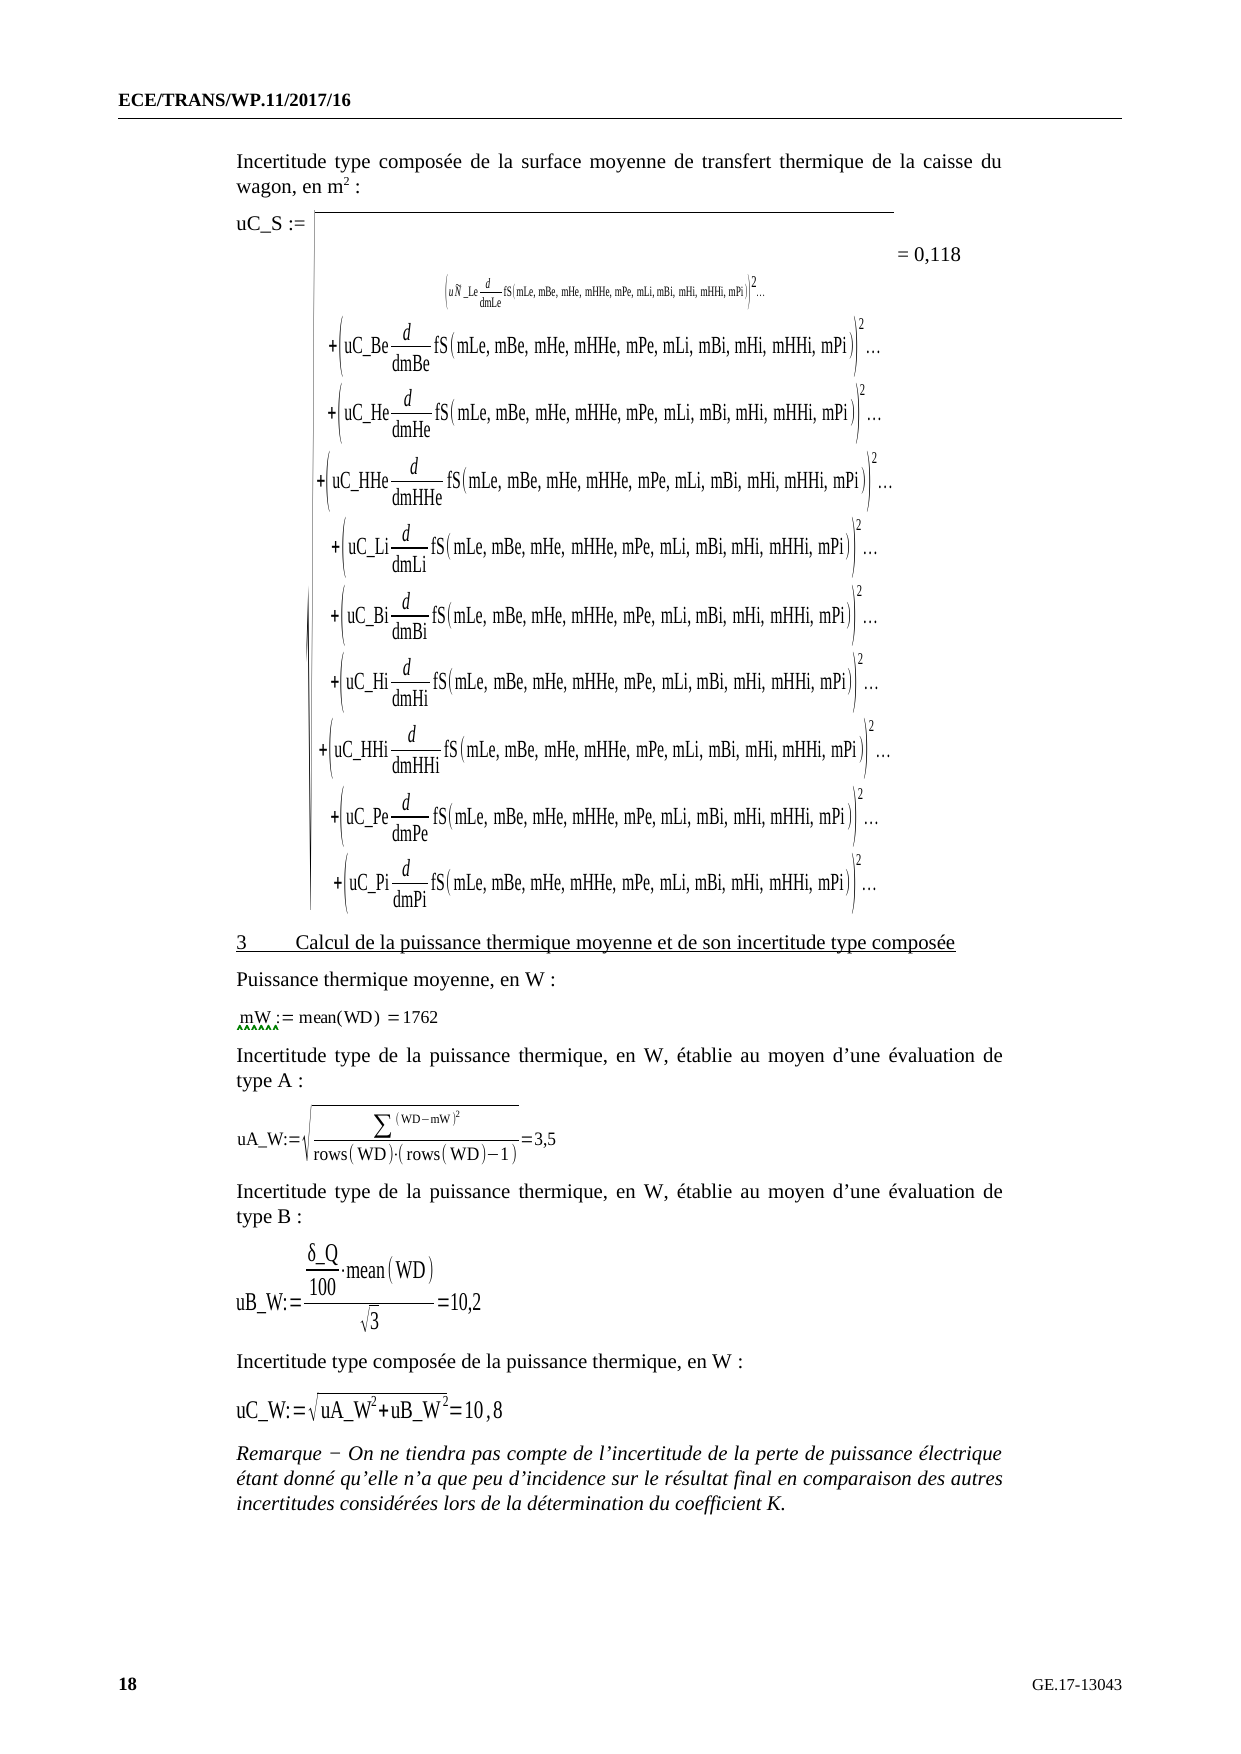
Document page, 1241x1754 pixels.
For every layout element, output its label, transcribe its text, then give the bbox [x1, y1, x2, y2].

table_header [306, 210, 897, 929]
text Remarque − On ne tiendra pas compte de l’incertitude de la perte de puissance électrique étant donné qu’elle n’a que peu d’incidence sur le résultat final en comparaison des autres incertitudes considérées lors de la détermination du coefficient K. [236, 1440, 1004, 1515]
table_header = 0,118 [897, 210, 986, 929]
text Incertitude type de la puissance thermique, en W, établie au moyen d’une évaluation de type A : [236, 1042, 1004, 1092]
table_header uC_S := [236, 210, 306, 929]
text Incertitude type composée de la puissance thermique, en W : [236, 1348, 1004, 1373]
text Puissance thermique moyenne, en W : [236, 966, 1004, 991]
text Incertitude type de la puissance thermique, en W, établie au moyen d’une évaluation de type B : [236, 1178, 1004, 1228]
text Incertitude type composée de la surface moyenne de transfert thermique de la caisse du wagon, en m2 : [236, 148, 1004, 198]
text 3 Calcul de la puissance thermique moyenne et de son incertitude type composée [236, 929, 1004, 954]
